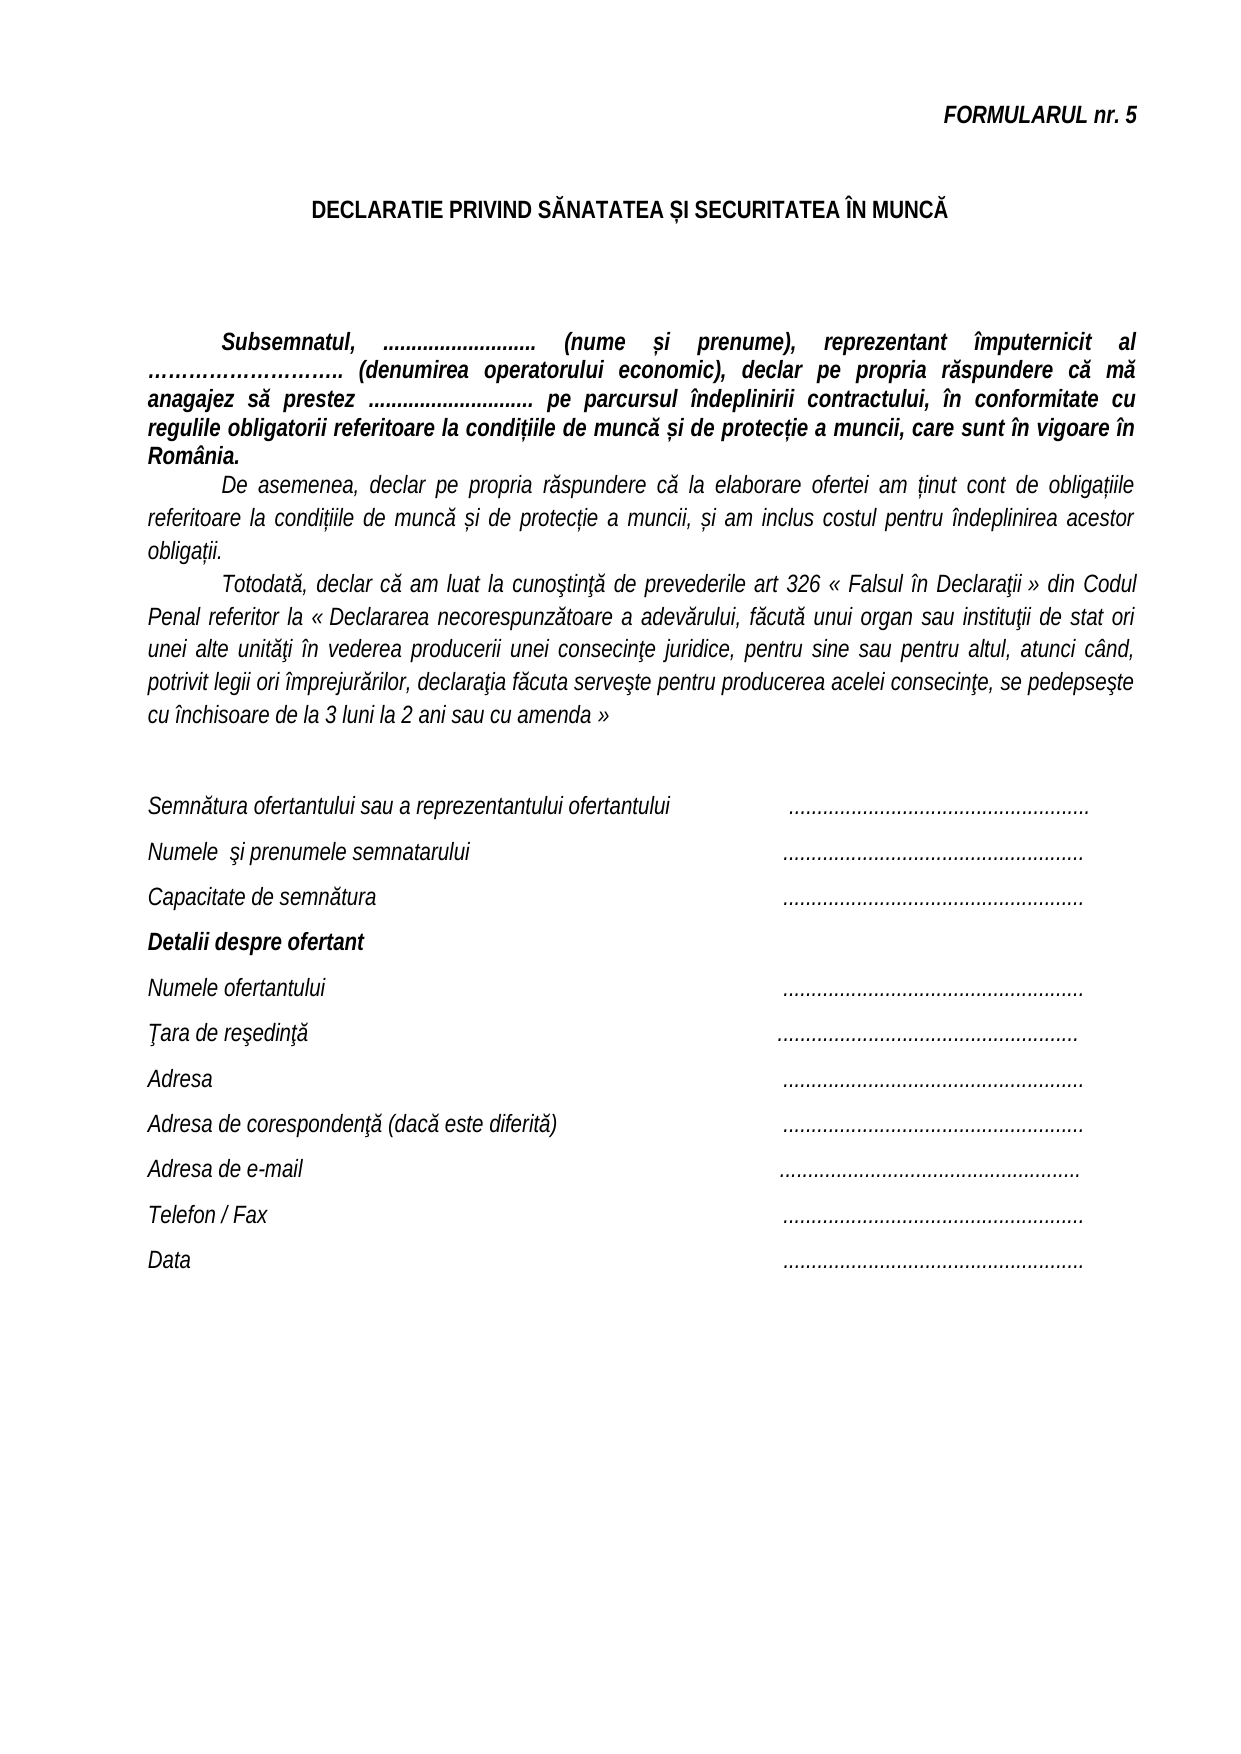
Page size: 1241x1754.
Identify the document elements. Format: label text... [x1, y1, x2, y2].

text Adresa de e-mail ..................................................... [148, 1154, 1137, 1183]
text FORMULARUL nr. 5 [148, 101, 1137, 129]
text Semnătura ofertantului sau a reprezentantului ofertantului ..................................................... [148, 791, 1137, 820]
subtitle Subsemnatul, ........................... (nume și prenume), reprezentant împuternicit al ……………………….. (denumirea operatorului economic), declar pe propria răspundere că mă anagajez să prestez ............................. pe parcursul îndeplinirii contractului, în conformitate cu regulile obligatorii referitoare la condițiile de muncă și de protecție a muncii, care sunt în vigoare în România. [148, 327, 1137, 470]
text Adresa de corespondenţă (dacă este diferită) ..................................................... [148, 1109, 1137, 1138]
text Numele ofertantului ..................................................... [148, 973, 1137, 1001]
text Detalii despre ofertant [148, 927, 1137, 956]
text Data ..................................................... [148, 1245, 1137, 1274]
text Telefon / Fax ..................................................... [148, 1200, 1137, 1228]
text Ţara de reşedinţă ..................................................... [148, 1018, 1137, 1047]
text Totodată, declar că am luat la cunoştinţă de prevederile art 326 « Falsul în Declaraţii » din Codul Penal referitor la « Declararea necorespunzătoare a adevărului, făcută unui organ sau instituţii de stat ori unei alte unităţi în vederea producerii unei consecinţe juridice, pentru sine sau pentru altul, atunci când, potrivit legii ori împrejurărilor, declaraţia făcuta serveşte pentru producerea acelei consecinţe, se pedepseşte cu închisoare de la 3 luni la 2 ani sau cu amenda » [148, 569, 1137, 729]
text Capacitate de semnătura ..................................................... [148, 882, 1137, 911]
text Numele şi prenumele semnatarului ..................................................... [148, 837, 1137, 865]
text De asemenea, declar pe propria răspundere că la elaborare ofertei am ținut cont de obligațiile referitoare la condițiile de muncă și de protecție a muncii, și am inclus costul pentru îndeplinirea acestor obligații. [148, 470, 1137, 564]
text Adresa ..................................................... [148, 1064, 1137, 1092]
subtitle declaratie privind SĂNATATEA ȘI SECURITATEA ÎN muncĂ [260, 195, 1137, 224]
